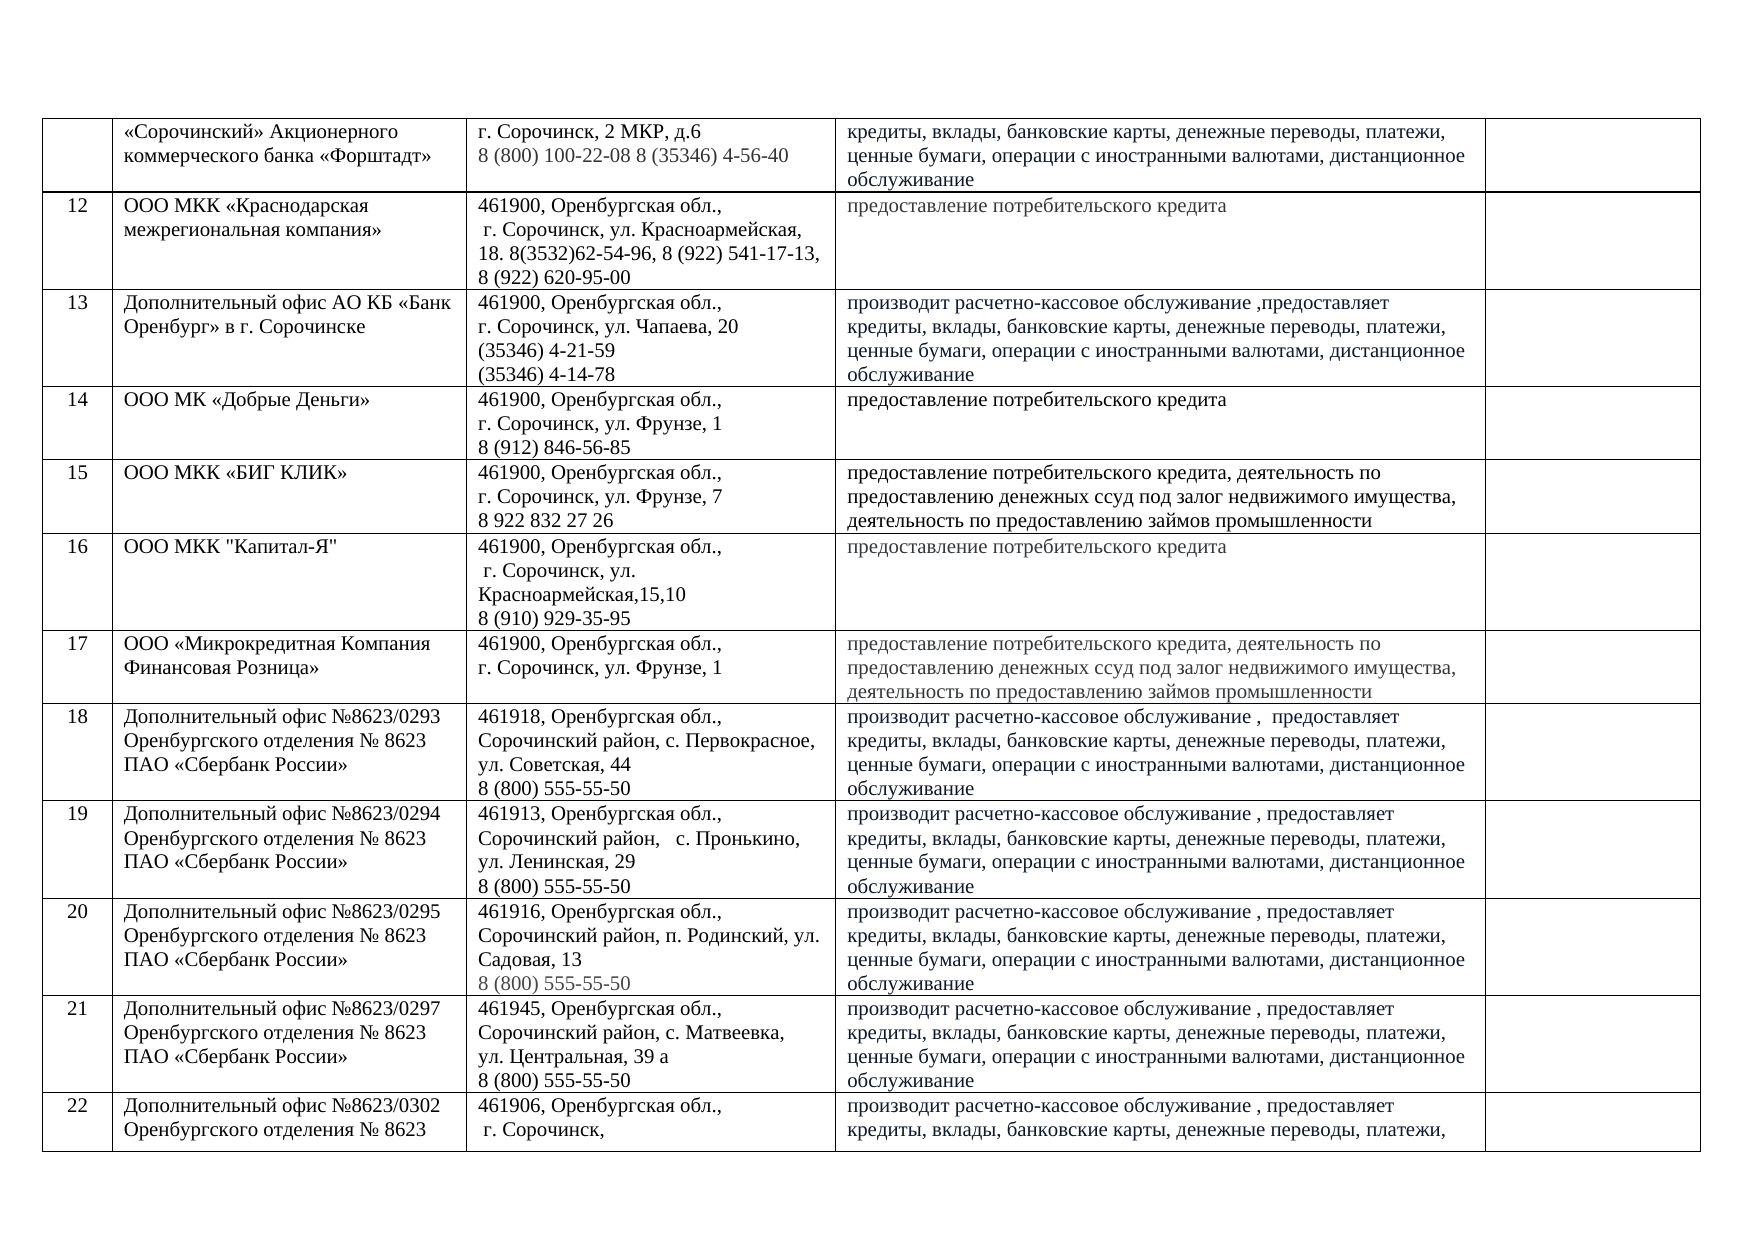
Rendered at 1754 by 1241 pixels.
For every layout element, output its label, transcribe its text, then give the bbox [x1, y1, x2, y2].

table_cell 461918, Оренбургская обл., Сорочинский район, с. Первокрасное, ул. Советская, 44 8 (800) 555-55-50 [467, 704, 835, 800]
table_cell 17 [43, 631, 112, 703]
table_cell 461945, Оренбургская обл., Сорочинский район, с. Матвеевка, ул. Центральная, 39 а 8 (800) 555-55-50 [467, 996, 835, 1092]
table_cell [1486, 996, 1700, 1092]
table_cell ООО МКК "Капитал-Я" [113, 534, 466, 630]
table_cell 461900, Оренбургская обл., г. Сорочинск, ул. Фрунзе, 7 8 922 832 27 26 [467, 460, 835, 532]
table_cell [1486, 290, 1700, 386]
table_cell [1486, 704, 1700, 800]
table_cell 461900, Оренбургская обл., г. Сорочинск, ул. Красноармейская,15,10 8 (910) 929-35-95 [467, 534, 835, 630]
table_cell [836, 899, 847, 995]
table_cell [836, 119, 1485, 191]
table_cell предоставление потребительского кредита [836, 387, 1485, 459]
table_cell 15 [43, 460, 112, 532]
table_cell 20 [43, 899, 112, 995]
table_cell 461900, Оренбургская обл., г. Сорочинск, ул. Фрунзе, 1 8 (912) 846-56-85 [467, 387, 835, 459]
table_cell 461916, Оренбургская обл., Сорочинский район, п. Родинский, ул. Садовая, 13 8 (800) 555-55-50 [467, 899, 835, 995]
table_cell [1486, 631, 1700, 703]
table_cell [1486, 193, 1700, 289]
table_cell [467, 1093, 835, 1151]
table_cell Дополнительный офис №8623/0297 Оренбургского отделения № 8623 ПАО «Сбербанк России» [113, 996, 466, 1092]
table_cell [113, 1093, 466, 1151]
table_cell 461900, Оренбургская обл., г. Сорочинск, ул. Фрунзе, 1 [467, 631, 835, 703]
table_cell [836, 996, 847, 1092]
table_cell ООО МКК «Краснодарская межрегиональная компания» [113, 193, 466, 289]
table_cell 21 [43, 996, 112, 1092]
table_cell 19 [43, 801, 112, 898]
table_cell [1486, 534, 1700, 630]
table_cell 461900, Оренбургская обл., г. Сорочинск, ул. Красноармейская, 18. 8(3532)62-54-96, 8 (922) 541-17-13, 8 (922) 620-95-00 [467, 193, 835, 289]
table_cell 22 [43, 1093, 112, 1151]
table_cell предоставление потребительского кредита [836, 534, 1485, 630]
table_cell 11 [43, 119, 112, 191]
table_cell ООО МК «Добрые Деньги» [113, 387, 466, 459]
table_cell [113, 119, 466, 191]
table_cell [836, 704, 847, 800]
table_cell 16 [43, 534, 112, 630]
table_cell Дополнительный офис №8623/0293 Оренбургского отделения № 8623 ПАО «Сбербанк России» [113, 704, 466, 800]
table_cell 14 [43, 387, 112, 459]
table_cell [1486, 899, 1700, 995]
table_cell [467, 119, 835, 191]
table_cell предоставление потребительского кредита, деятельность по предоставлению денежных ссуд под залог недвижимого имущества, деятельность по предоставлению займов промышленности [836, 460, 1485, 532]
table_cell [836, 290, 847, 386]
table_cell [1486, 387, 1700, 459]
table_cell ООО МКК «БИГ КЛИК» [113, 460, 466, 532]
table_cell 18 [43, 704, 112, 800]
table_cell 461913, Оренбургская обл., Сорочинский район, с. Пронькино, ул. Ленинская, 29 8 (800) 555-55-50 [467, 801, 835, 898]
table_cell 12 [43, 193, 112, 289]
table_cell [1486, 119, 1700, 191]
table_cell [1486, 460, 1700, 532]
table_cell ООО «Микрокредитная Компания Финансовая Розница» [113, 631, 466, 703]
table_cell Дополнительный офис №8623/0295 Оренбургского отделения № 8623 ПАО «Сбербанк России» [113, 899, 466, 995]
table_cell Дополнительный офис №8623/0294 Оренбургского отделения № 8623 ПАО «Сбербанк России» [113, 801, 466, 898]
table_cell [1486, 801, 1700, 898]
table_cell [1486, 1093, 1700, 1151]
table_cell Дополнительный офис АО КБ «Банк Оренбург» в г. Сорочинске [113, 290, 466, 386]
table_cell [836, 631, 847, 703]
table_cell предоставление потребительского кредита [836, 193, 1485, 289]
table_cell 461900, Оренбургская обл., г. Сорочинск, ул. Чапаева, 20 (35346) 4-21-59 (35346) 4-14-78 [467, 290, 835, 386]
table_cell 13 [43, 290, 112, 386]
